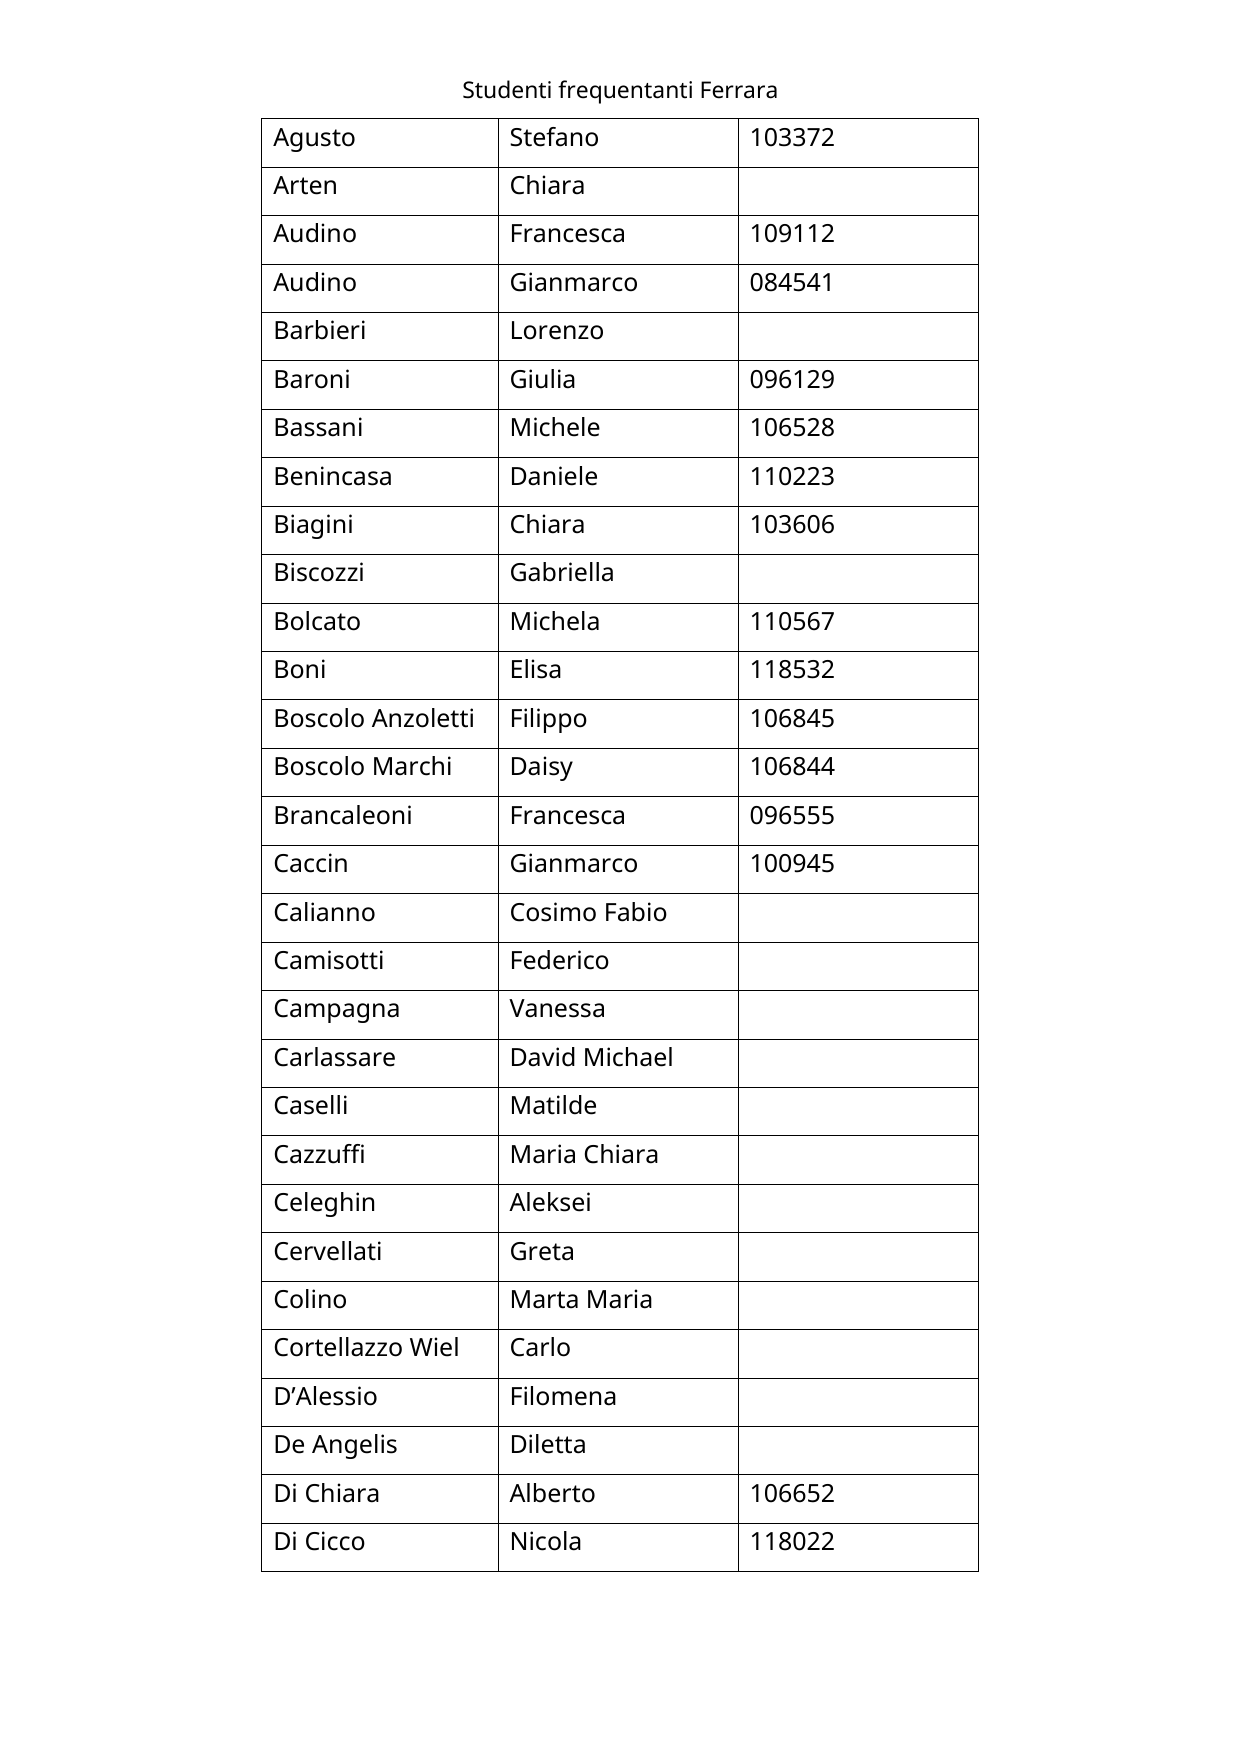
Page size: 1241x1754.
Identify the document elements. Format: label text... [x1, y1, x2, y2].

table_cell 106528 [739, 410, 978, 457]
table_cell [739, 555, 978, 602]
table_cell Brancaleoni [262, 797, 498, 845]
table_cell [739, 1427, 978, 1474]
table_cell 096129 [739, 361, 978, 409]
table_cell Carlassare [262, 1040, 498, 1087]
table_cell Camisotti [262, 943, 498, 990]
table_cell [739, 1040, 978, 1087]
table_cell Barbieri [262, 313, 498, 360]
table_cell [739, 313, 978, 360]
table_cell Colino [262, 1282, 498, 1329]
table_cell 109112 [739, 216, 978, 263]
table_cell 110567 [739, 604, 978, 651]
table_cell Francesca [499, 216, 738, 263]
table_cell Baroni [262, 361, 498, 409]
table_cell Di Chiara [262, 1475, 498, 1523]
table_header Stefano [499, 119, 738, 167]
table_cell [739, 1185, 978, 1232]
table_cell 106845 [739, 700, 978, 748]
table_cell Chiara [499, 507, 738, 554]
table_cell Boni [262, 652, 498, 699]
table_cell 106652 [739, 1475, 978, 1523]
table_header Agusto [262, 119, 498, 167]
table_cell 110223 [739, 458, 978, 506]
table_cell Lorenzo [499, 313, 738, 360]
table_cell Di Cicco [262, 1524, 498, 1571]
table_cell Gianmarco [499, 265, 738, 312]
table_cell Cosimo Fabio [499, 894, 738, 942]
table_cell David Michael [499, 1040, 738, 1087]
table_cell [739, 1282, 978, 1329]
table_cell [739, 1379, 978, 1426]
table_cell Cortellazzo Wiel [262, 1330, 498, 1377]
table_cell Federico [499, 943, 738, 990]
table_cell Vanessa [499, 991, 738, 1038]
table_cell De Angelis [262, 1427, 498, 1474]
table_cell Campagna [262, 991, 498, 1038]
table_cell [739, 894, 978, 942]
table_cell Greta [499, 1233, 738, 1281]
table_cell Biscozzi [262, 555, 498, 602]
table_cell D’Alessio [262, 1379, 498, 1426]
table_cell Bolcato [262, 604, 498, 651]
table_cell Gabriella [499, 555, 738, 602]
table_cell Arten [262, 168, 498, 215]
table_cell 118022 [739, 1524, 978, 1571]
table_cell 106844 [739, 749, 978, 796]
table_cell Boscolo Anzoletti [262, 700, 498, 748]
table_cell Marta Maria [499, 1282, 738, 1329]
table_cell Cazzuffi [262, 1136, 498, 1184]
table_cell Caccin [262, 846, 498, 893]
table_cell Audino [262, 216, 498, 263]
table_cell [739, 943, 978, 990]
table_cell [739, 168, 978, 215]
table_cell Michele [499, 410, 738, 457]
table_cell Francesca [499, 797, 738, 845]
table_cell Carlo [499, 1330, 738, 1377]
table_cell Calianno [262, 894, 498, 942]
table_cell Gianmarco [499, 846, 738, 893]
table_cell 100945 [739, 846, 978, 893]
table_cell 118532 [739, 652, 978, 699]
table_cell 084541 [739, 265, 978, 312]
table_header 103372 [739, 119, 978, 167]
table_cell Bassani [262, 410, 498, 457]
table_cell [739, 1330, 978, 1377]
table_cell Matilde [499, 1088, 738, 1135]
table_cell Daniele [499, 458, 738, 506]
table_cell 103606 [739, 507, 978, 554]
table_cell Nicola [499, 1524, 738, 1571]
table_cell Alberto [499, 1475, 738, 1523]
table_cell Giulia [499, 361, 738, 409]
table_cell Biagini [262, 507, 498, 554]
table_cell Aleksei [499, 1185, 738, 1232]
table_cell Filippo [499, 700, 738, 748]
table_cell [739, 991, 978, 1038]
table_cell Cervellati [262, 1233, 498, 1281]
table_cell Daisy [499, 749, 738, 796]
table_cell Diletta [499, 1427, 738, 1474]
table_cell Maria Chiara [499, 1136, 738, 1184]
table_cell Michela [499, 604, 738, 651]
table_cell Filomena [499, 1379, 738, 1426]
table_cell Celeghin [262, 1185, 498, 1232]
table_cell Chiara [499, 168, 738, 215]
table_cell [739, 1088, 978, 1135]
table_cell [739, 1136, 978, 1184]
table_cell 096555 [739, 797, 978, 845]
table_cell Boscolo Marchi [262, 749, 498, 796]
table_cell Caselli [262, 1088, 498, 1135]
table_cell Audino [262, 265, 498, 312]
table_cell Benincasa [262, 458, 498, 506]
table_cell Elisa [499, 652, 738, 699]
table_cell [739, 1233, 978, 1281]
